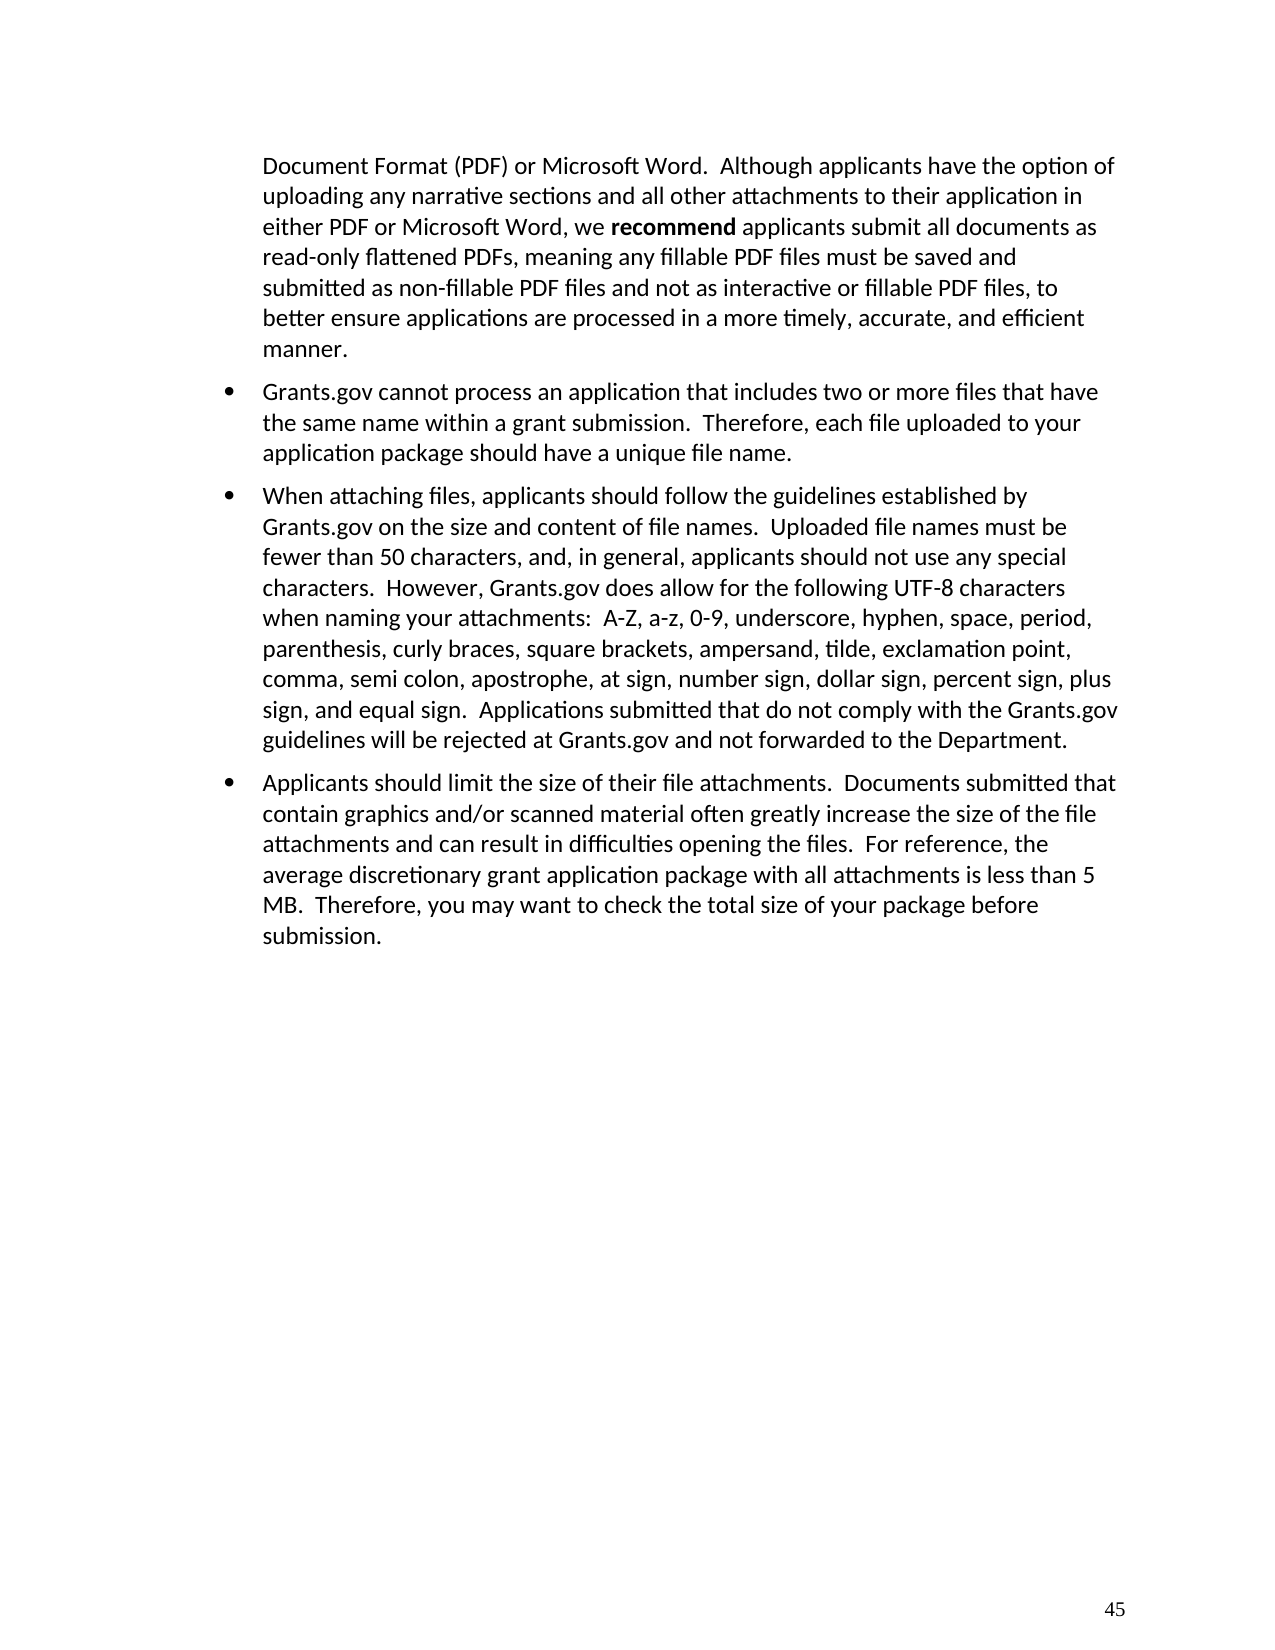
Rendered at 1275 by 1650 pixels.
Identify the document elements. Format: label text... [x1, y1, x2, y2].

list When attaching files, applicants should follow the guidelines established by Grants.gov on the size and content of file names. Uploaded file names must be fewer than 50 characters, and, in general, applicants should not use any special characters. However, Grants.gov does allow for the following UTF-8 characters when naming your attachments: A-Z, a-z, 0-9, underscore, hyphen, space, period, parenthesis, curly braces, square brackets, ampersand, tilde, exclamation point, comma, semi colon, apostrophe, at sign, number sign, dollar sign, percent sign, plus sign, and equal sign. Applications submitted that do not comply with the Grants.gov guidelines will be rejected at Grants.gov and not forwarded to the Department. [225, 480, 1125, 755]
list Applicants should limit the size of their file attachments. Documents submitted that contain graphics and/or scanned material often greatly increase the size of the file attachments and can result in difficulties opening the files. For reference, the average discretionary grant application package with all attachments is less than 5 MB. Therefore, you may want to check the total size of your package before submission. [225, 767, 1125, 951]
list Grants.gov cannot process an application that includes two or more files that have the same name within a grant submission. Therefore, each file uploaded to your application package should have a unique file name. [225, 376, 1125, 468]
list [225, 150, 1125, 364]
